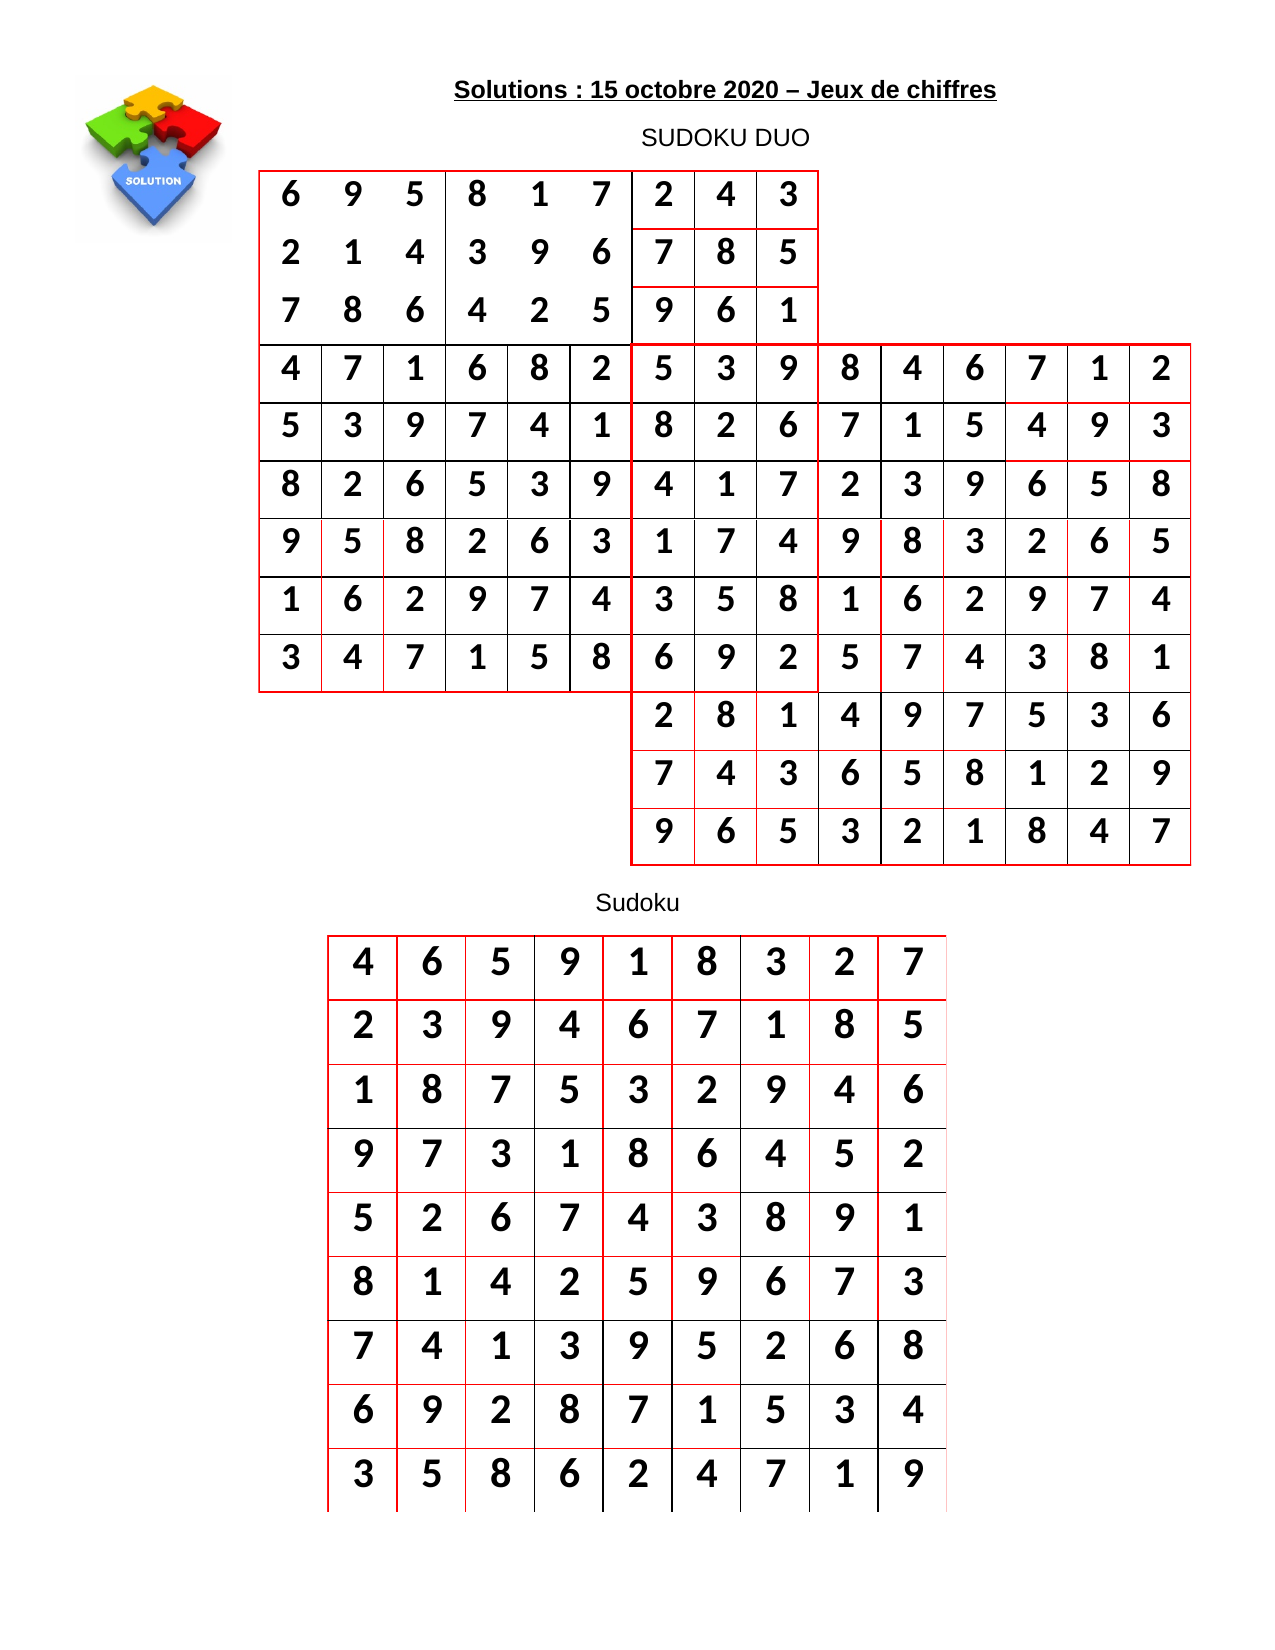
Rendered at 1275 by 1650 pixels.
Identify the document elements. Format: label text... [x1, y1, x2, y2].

text Sudoku [75, 888, 1200, 916]
text SUDOKU DUO [233, 123, 1200, 151]
picture [75, 75, 233, 243]
text Solutions : 15 octobre 2020 – Jeux de chiffres [233, 75, 1200, 104]
